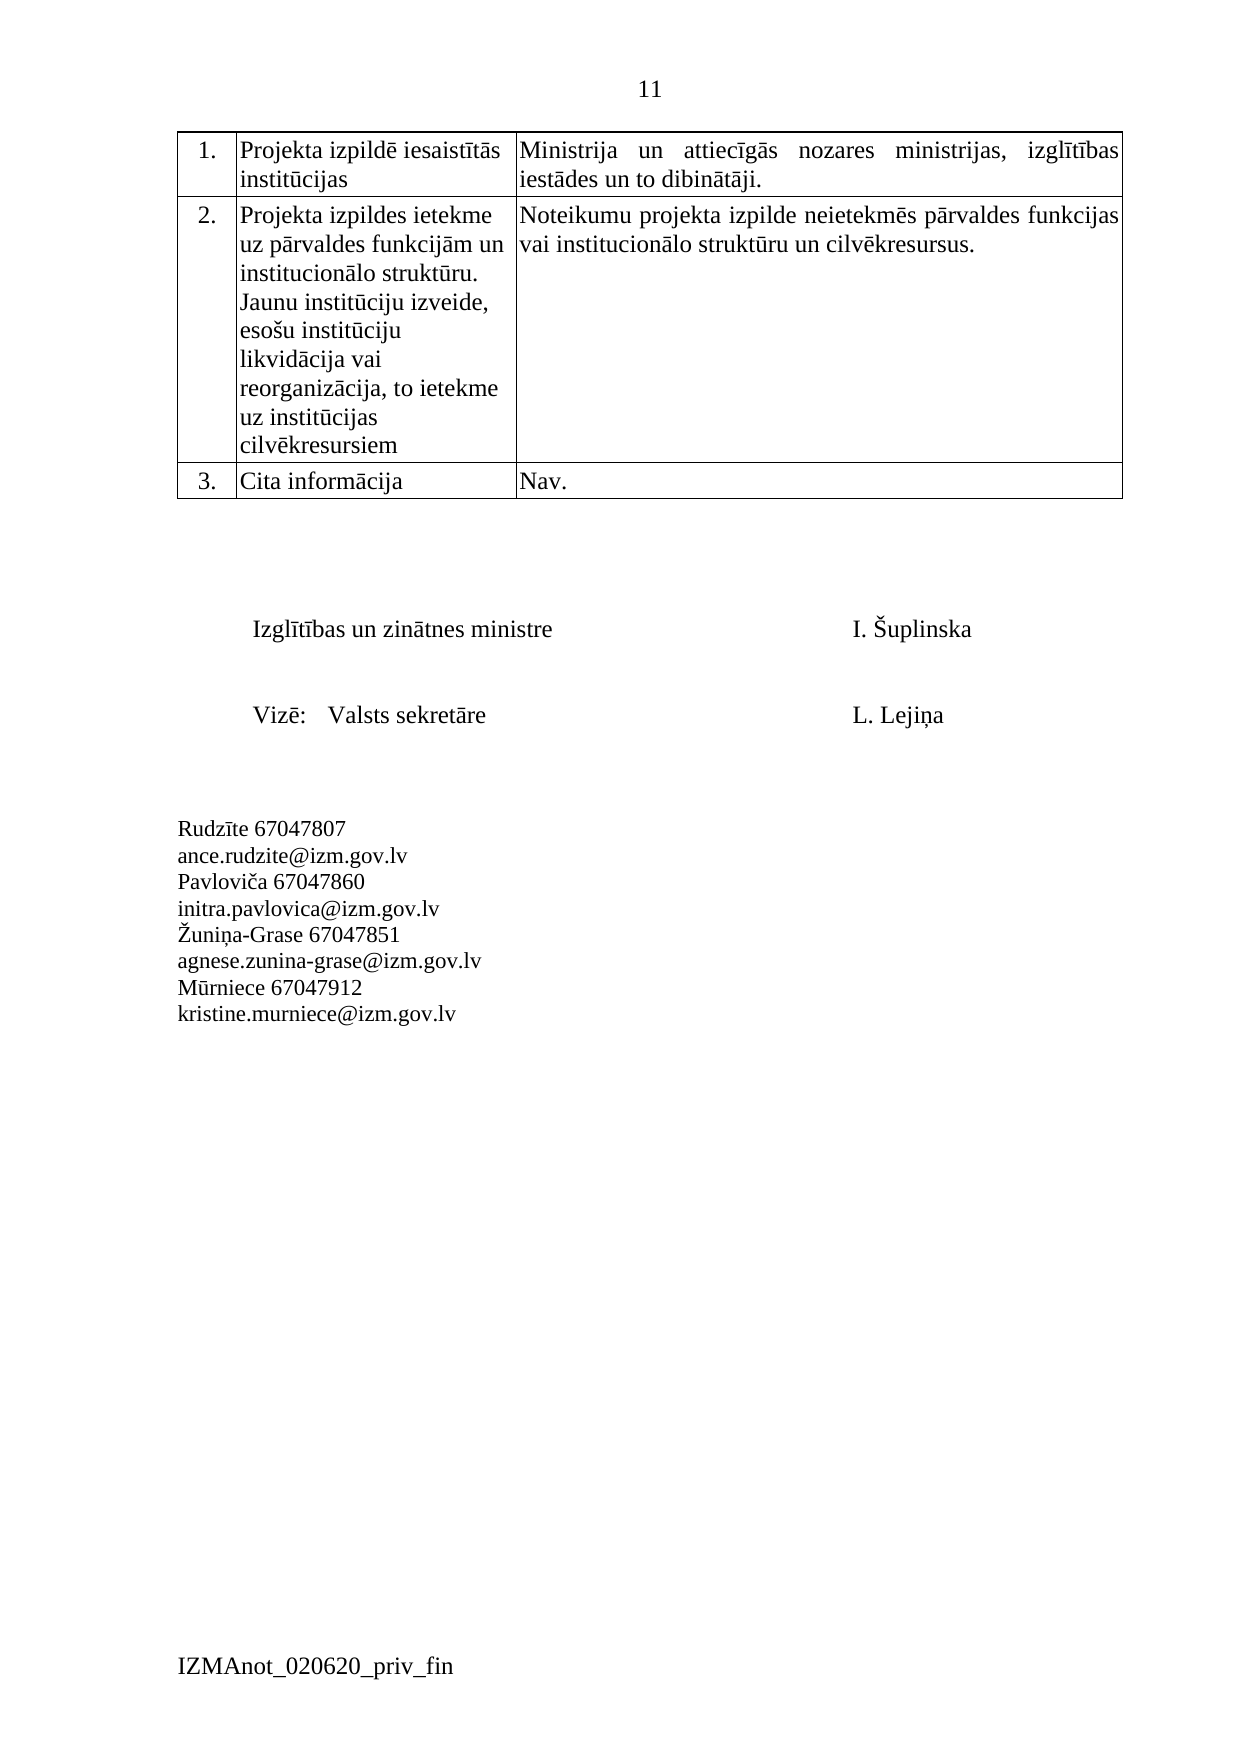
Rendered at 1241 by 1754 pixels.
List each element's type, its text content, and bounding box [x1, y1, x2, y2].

text Mūrniece 67047912 [177, 974, 1122, 1000]
text ance.rudzite@izm.gov.lv [177, 842, 1122, 868]
table_cell Ministrija un attiecīgās nozares ministrijas, izglītības iestādes un to dibinātāji. [517, 133, 1122, 196]
table_cell 2. [178, 197, 236, 462]
table_cell Projekta izpildes ietekme uz pārvaldes funkcijām un institucionālo struktūru. Jaunu institūciju izveide, esošu institūciju likvidācija vai reorganizācija, to ietekme uz institūcijas cilvēkresursiem [237, 197, 516, 462]
text Pavloviča 67047860 [177, 868, 1122, 894]
text initra.pavlovica@izm.gov.lv [177, 894, 1122, 921]
text kristine.murniece@izm.gov.lv [177, 1000, 1122, 1026]
text agnese.zunina-grase@izm.gov.lv [177, 947, 1122, 974]
table_cell Cita informācija [237, 463, 516, 498]
table_cell 3. [178, 463, 236, 498]
table_cell Noteikumu projekta izpilde neietekmēs pārvaldes funkcijas vai institucionālo struktūru un cilvēkresursus. [517, 197, 1122, 462]
text Žuniņa-Grase 67047851 [177, 921, 1122, 947]
text Vizē: Valsts sekretāre L. Lejiņa [177, 701, 1122, 729]
table_cell Projekta izpildē iesaistītās institūcijas [237, 133, 516, 196]
text Rudzīte 67047807 [177, 816, 1122, 842]
table_cell Nav. [517, 463, 1122, 498]
table_cell 1. [178, 133, 236, 196]
text Izglītības un zinātnes ministre I. Šuplinska [177, 614, 1122, 672]
